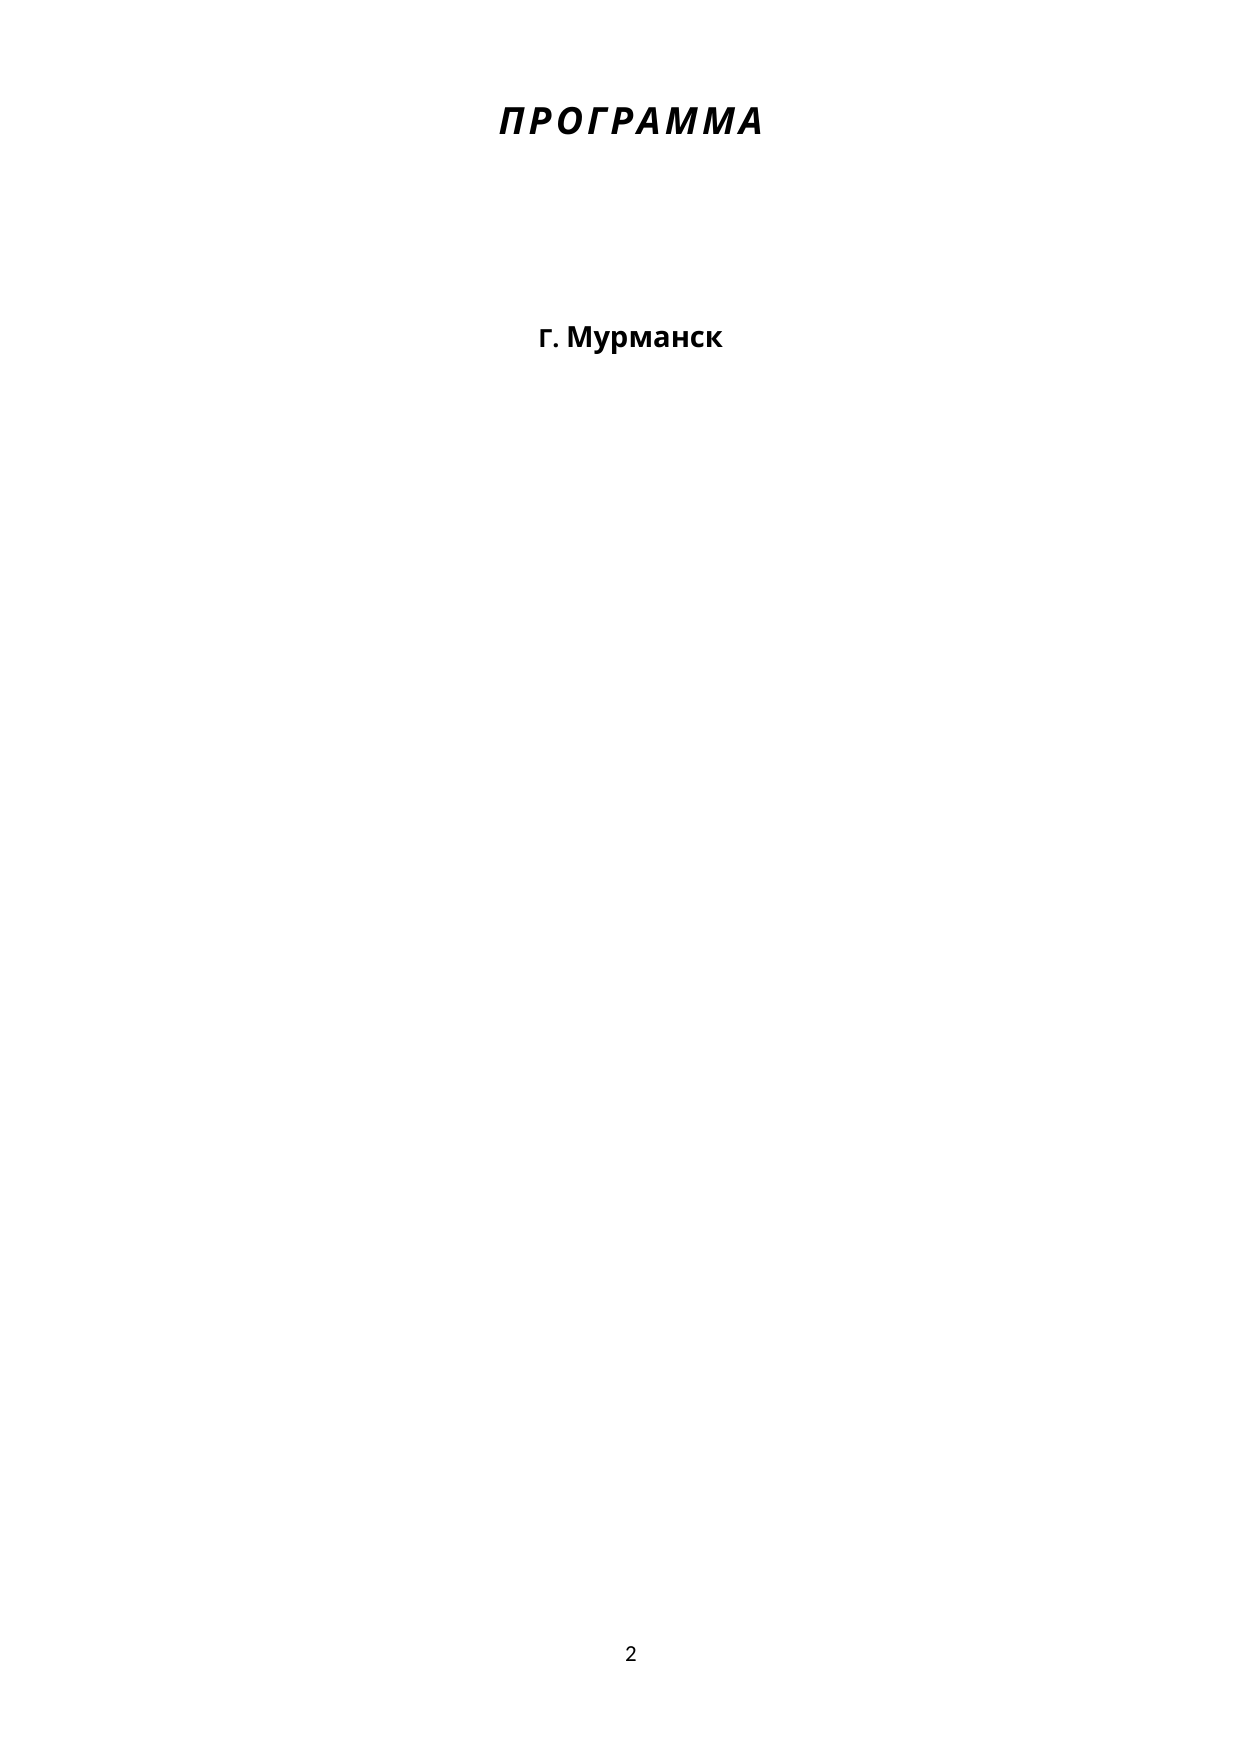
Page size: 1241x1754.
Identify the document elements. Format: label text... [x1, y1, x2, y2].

text Г. Мурманск [94, 316, 1167, 356]
text ПРОГРАММА [94, 94, 1167, 146]
